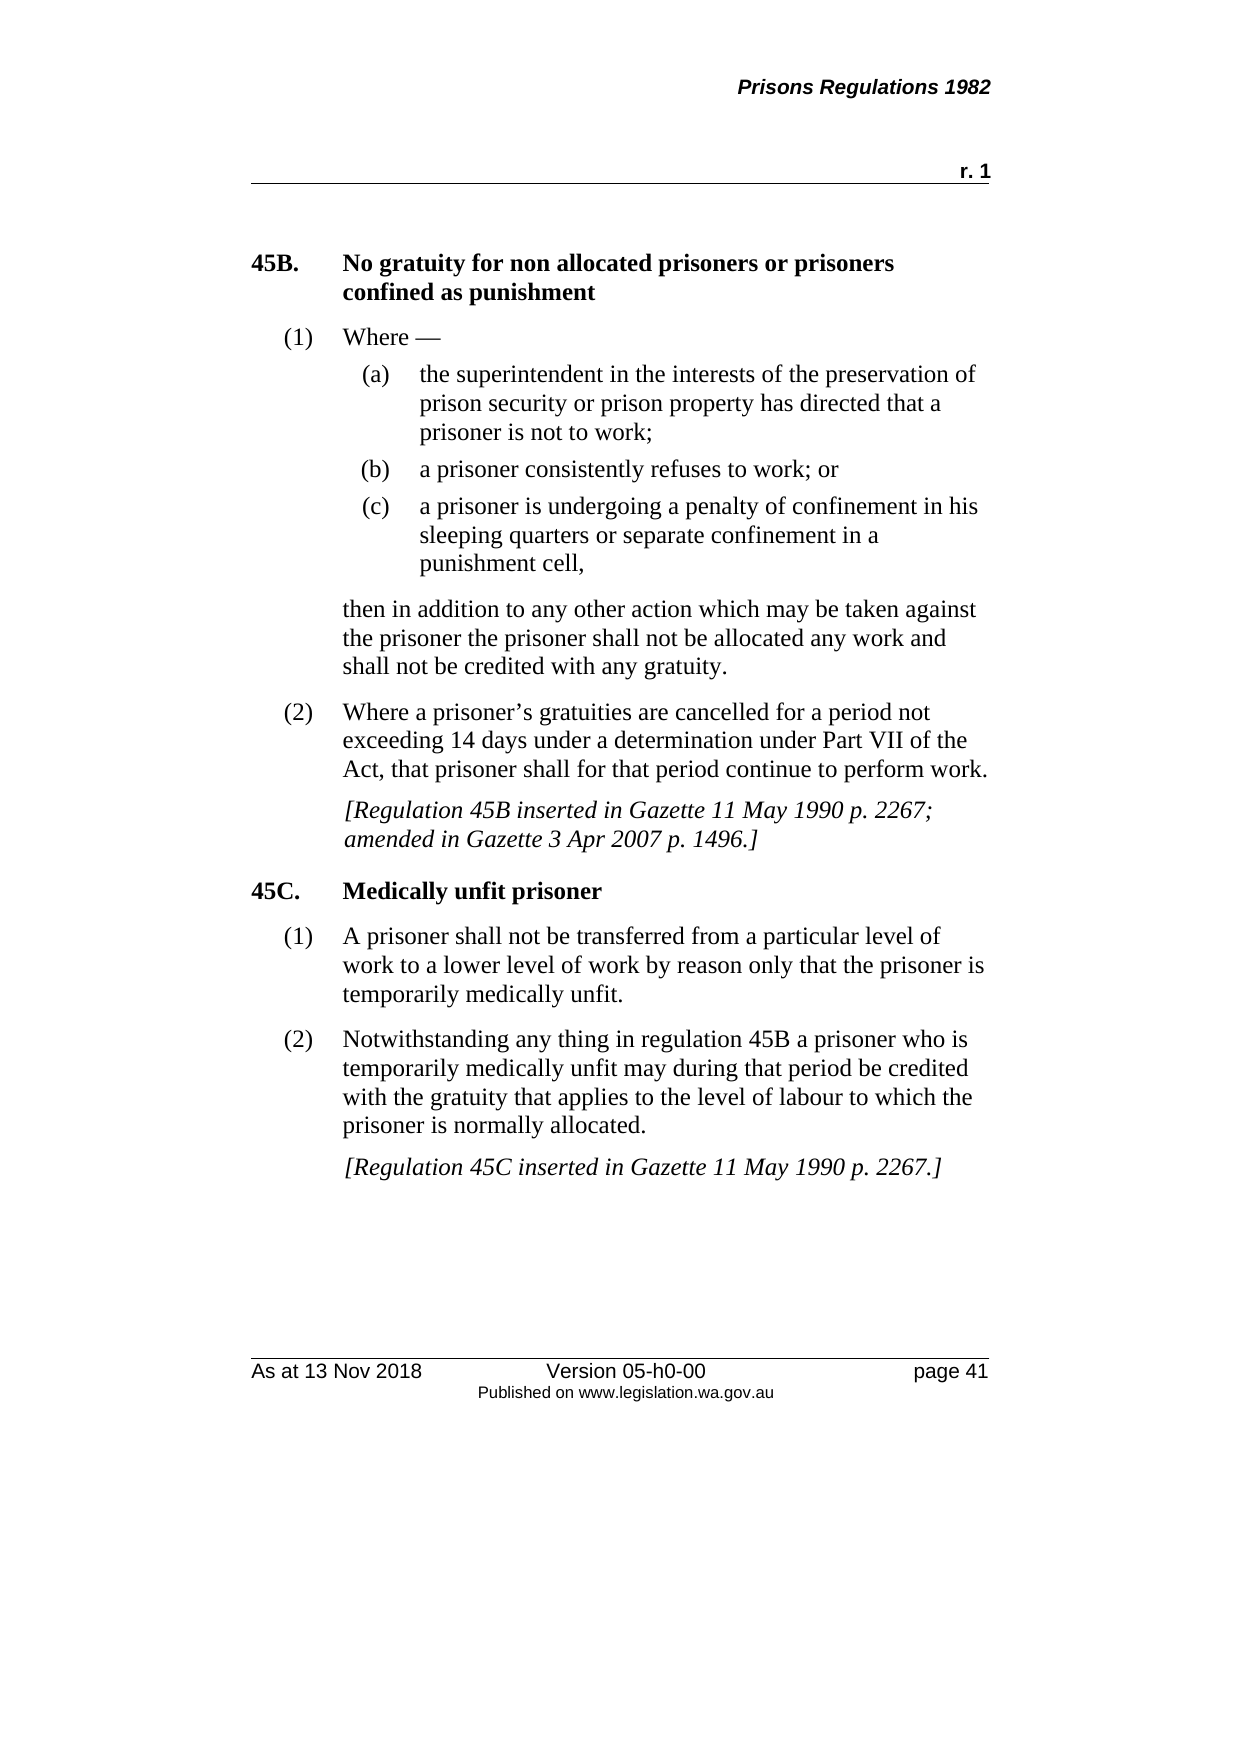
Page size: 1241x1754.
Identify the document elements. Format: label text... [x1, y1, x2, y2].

text (2) Where a prisoner’s gratuities are cancelled for a period not exceeding 14 days under a determination under Part VII of the Act, that prisoner shall for that period continue to perform work. [251, 697, 989, 783]
subtitle 45B. No gratuity for non allocated prisoners or prisoners confined as punishment [251, 248, 989, 306]
subtitle 45C. Medically unfit prisoner [251, 876, 989, 905]
text (1) A prisoner shall not be transferred from a particular level of work to a lower level of work by reason only that the prisoner is temporarily medically unfit. [251, 921, 989, 1008]
text (1) Where — [251, 322, 989, 351]
text (2) Notwithstanding any thing in regulation 45B a prisoner who is temporarily medically unfit may during that period be credited with the gratuity that applies to the level of labour to which the prisoner is normally allocated. [251, 1024, 989, 1139]
text (c) a prisoner is undergoing a penalty of confinement in his sleeping quarters or separate confinement in a punishment cell, [251, 491, 989, 577]
text (b) a prisoner consistently refuses to work; or [251, 454, 989, 483]
text [Regulation 45C inserted in Gazette 11 May 1990 p. 2267.] [251, 1152, 989, 1181]
text [Regulation 45B inserted in Gazette 11 May 1990 p. 2267; amended in Gazette 3 Apr 2007 p. 1496.] [251, 796, 989, 853]
text then in addition to any other action which may be taken against the prisoner the prisoner shall not be allocated any work and shall not be credited with any gratuity. [251, 594, 989, 680]
text (a) the superintendent in the interests of the preservation of prison security or prison property has directed that a prisoner is not to work; [251, 359, 989, 446]
